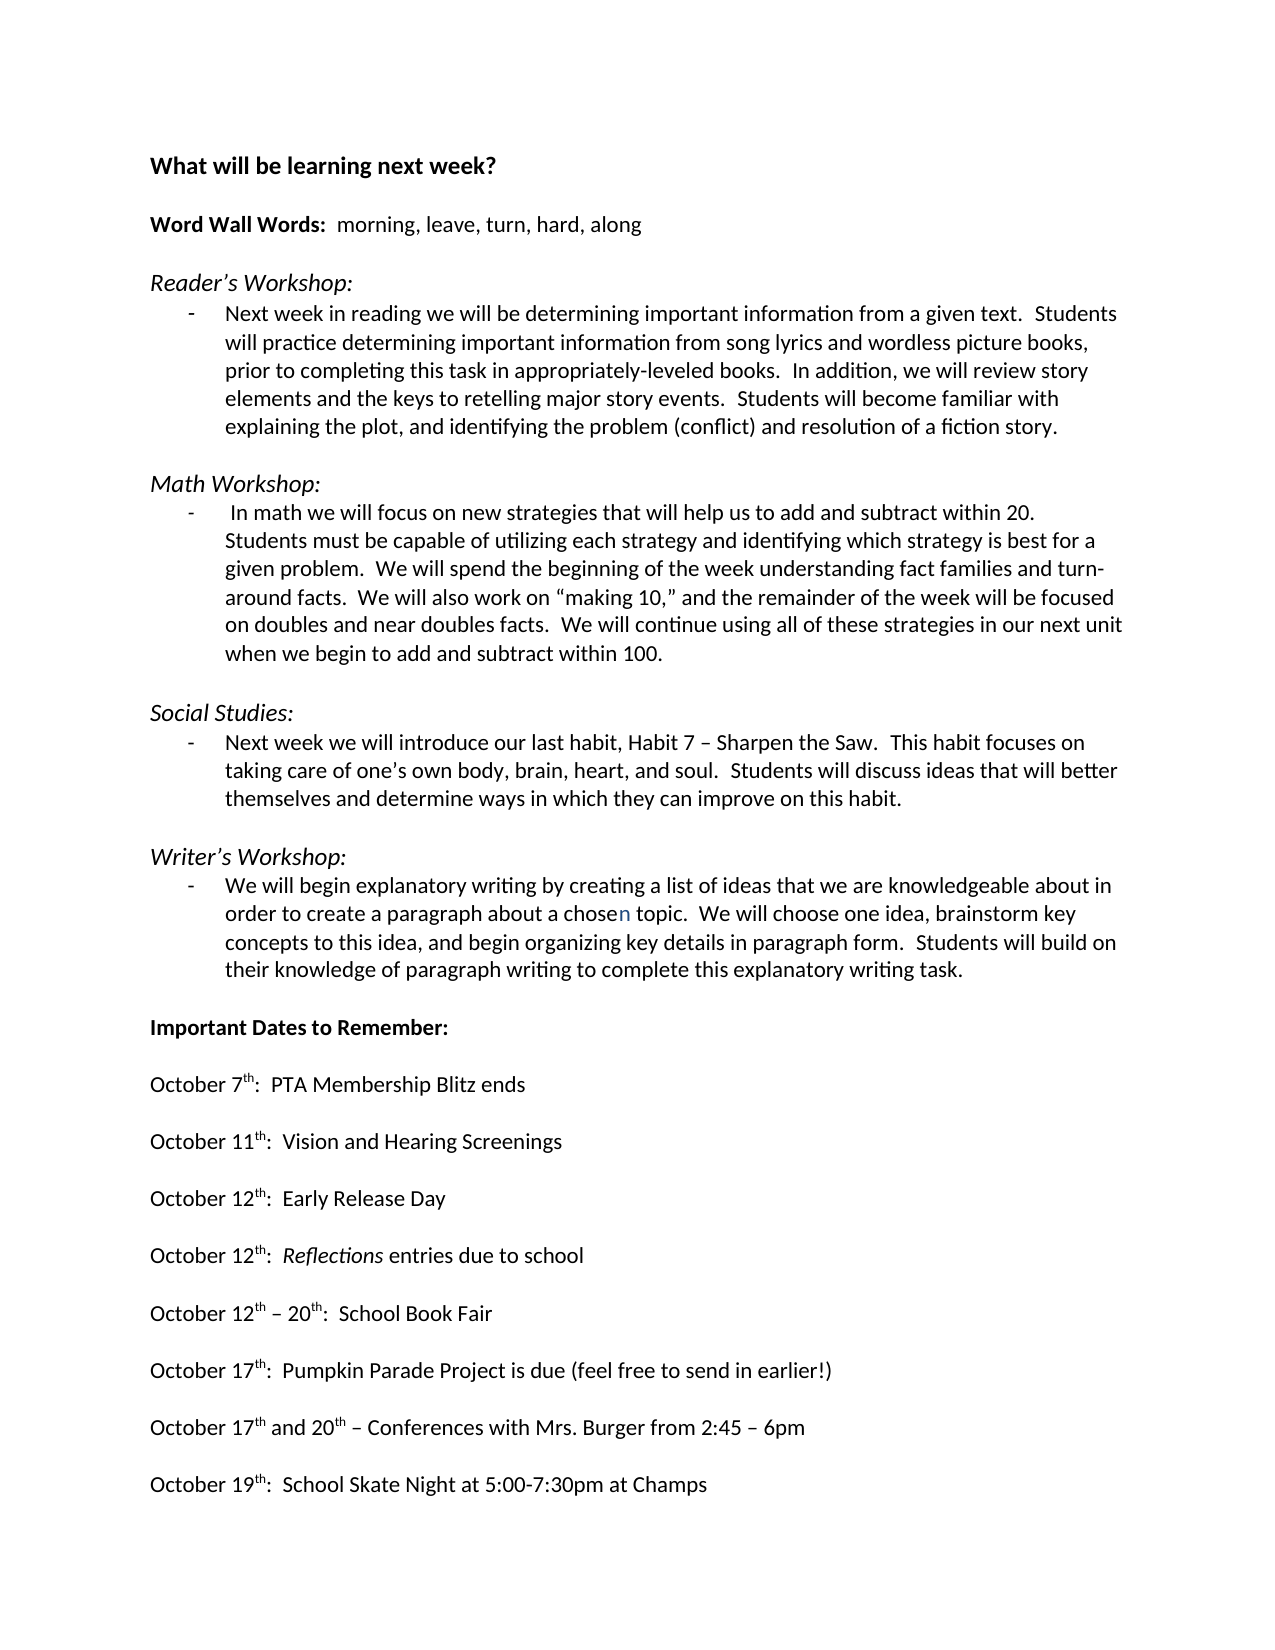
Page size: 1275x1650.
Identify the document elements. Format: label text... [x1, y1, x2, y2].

text Writer’s Workshop: [150, 841, 1125, 872]
text October 12th – 20th: School Book Fair [150, 1299, 1125, 1327]
text What will be learning next week? [150, 150, 1125, 181]
text October 12th: Early Release Day [150, 1184, 1125, 1212]
text Social Studies: [150, 697, 1125, 728]
text October 17th: Pumpkin Parade Project is due (feel free to send in earlier!) [150, 1356, 1125, 1384]
text October 19th: School Skate Night at 5:00-7:30pm at Champs [150, 1470, 1125, 1498]
list Next week in reading we will be determining important information from a given text. Students will practice determining important information from song lyrics and wordless picture books, prior to completing this task in appropriately-leveled books. In addition, we will review story elements and the keys to retelling major story events. Students will become familiar with explaining the plot, and identifying the problem (conflict) and resolution of a fiction story. [187, 297, 1125, 440]
text October 11th: Vision and Hearing Screenings [150, 1127, 1125, 1155]
text October 12th: Reflections entries due to school [150, 1242, 1125, 1269]
list In math we will focus on new strategies that will help us to add and subtract within 20. Students must be capable of utilizing each strategy and identifying which strategy is best for a given problem. We will spend the beginning of the week understanding fact families and turn-around facts. We will also work on “making 10,” and the remainder of the week will be focused on doubles and near doubles facts. We will continue using all of these strategies in our next unit when we begin to add and subtract within 100. [187, 498, 1125, 667]
text October 17th and 20th – Conferences with Mrs. Burger from 2:45 – 6pm [150, 1413, 1125, 1441]
text Reader’s Workshop: [150, 267, 1125, 297]
list We will begin explanatory writing by creating a list of ideas that we are knowledgeable about in order to create a paragraph about a chosen topic. We will choose one idea, brainstorm key concepts to this idea, and begin organizing key details in paragraph form. Students will build on their knowledge of paragraph writing to complete this explanatory writing task. [187, 872, 1125, 984]
text October 7th: PTA Membership Blitz ends [150, 1070, 1125, 1098]
text Math Workshop: [150, 468, 1125, 498]
list Next week we will introduce our last habit, Habit 7 – Sharpen the Saw. This habit focuses on taking care of one’s own body, brain, heart, and soul. Students will discuss ideas that will better themselves and determine ways in which they can improve on this habit. [187, 728, 1125, 812]
text Word Wall Words: morning, leave, turn, hard, along [150, 210, 1125, 238]
text Important Dates to Remember: [150, 1013, 1125, 1041]
